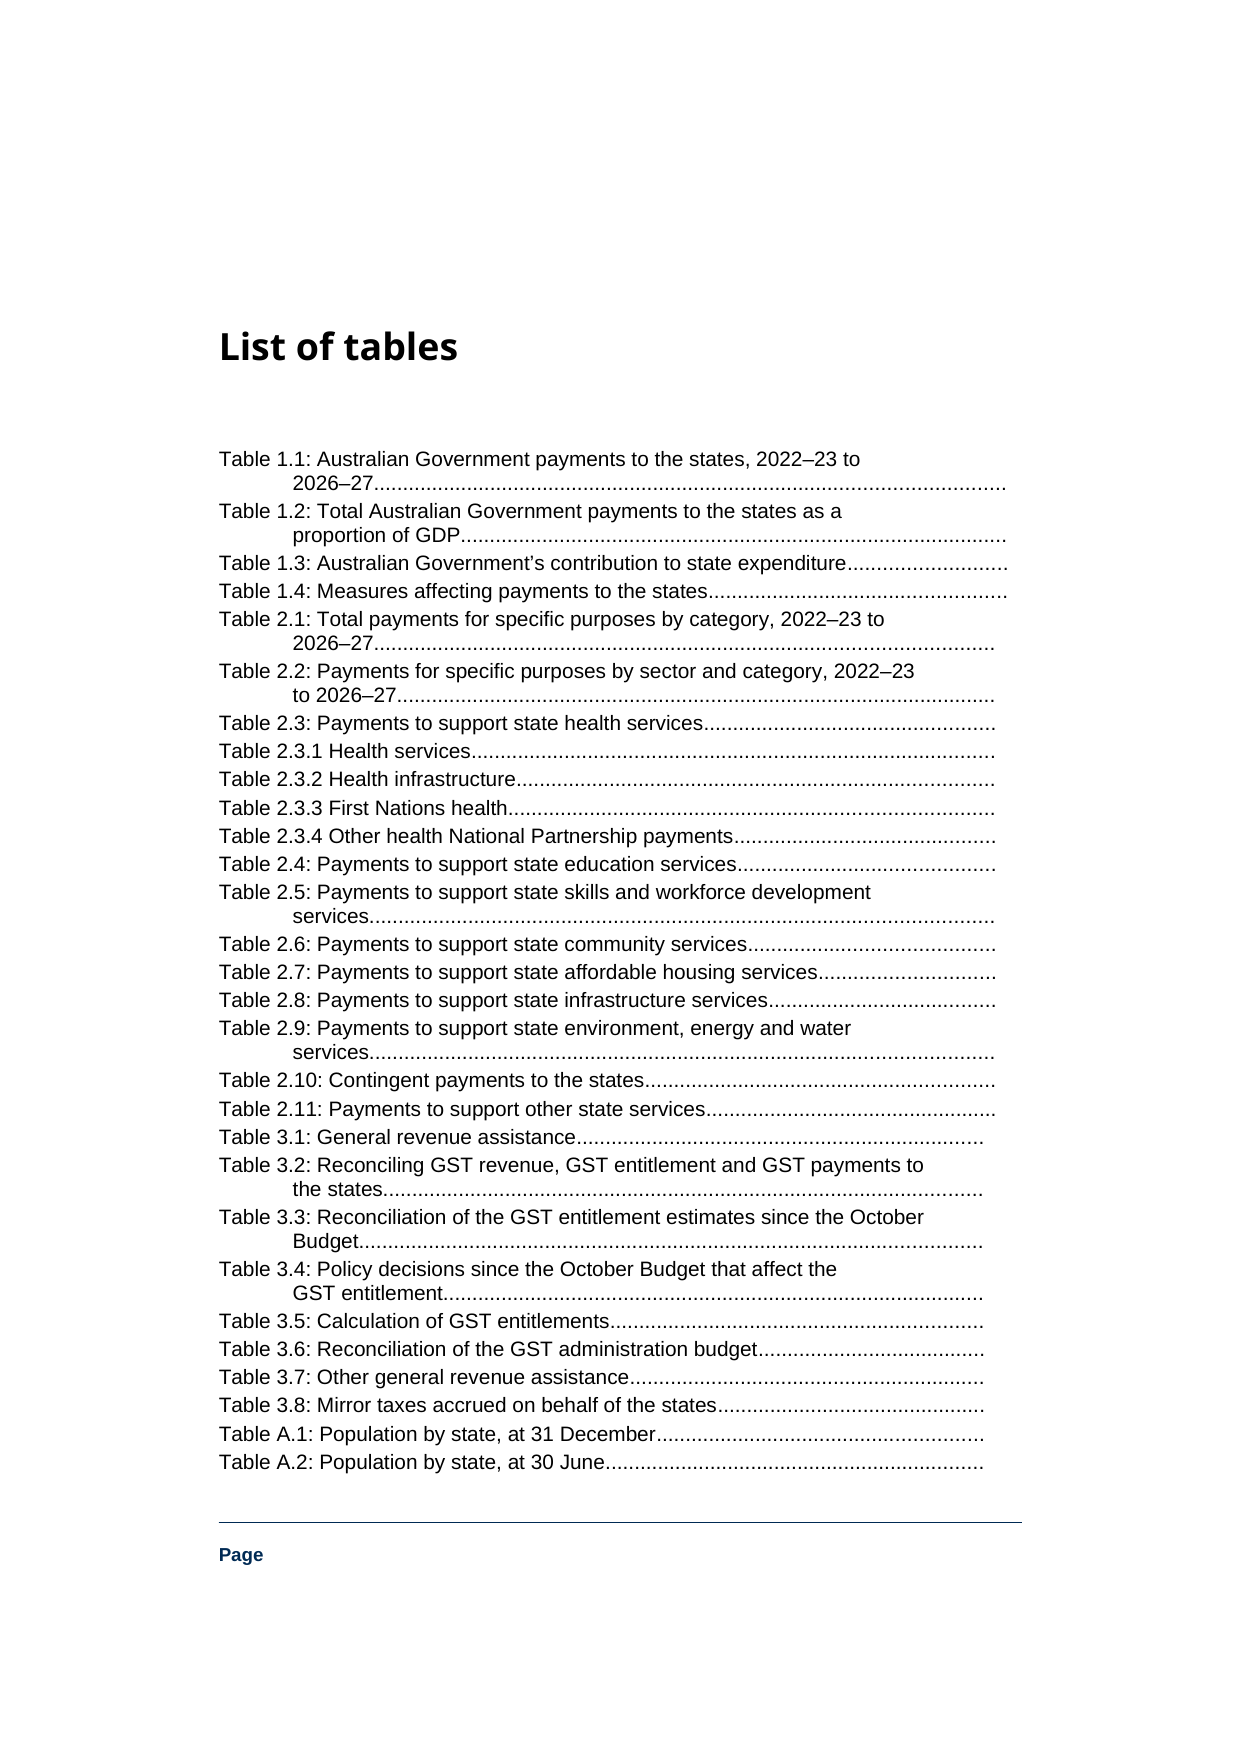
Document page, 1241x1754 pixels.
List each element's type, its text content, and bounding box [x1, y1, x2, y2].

text Table 1.1: Australian Government payments to the states, 2022–23 to 2026–27 6 [218, 446, 933, 494]
text Table 3.1: General revenue assistance 109 [218, 1124, 933, 1148]
subtitle List of tables [218, 320, 1022, 371]
text Table 2.3.3 First Nations health 33 [218, 795, 933, 819]
text Table 2.2: Payments for specific purposes by sector and category, 2022–23 to 2026–27 16 [218, 659, 933, 707]
text Table 3.4: Policy decisions since the October Budget that affect the GST entitlement 112 [218, 1257, 933, 1305]
text Table 1.2: Total Australian Government payments to the states as a proportion of GDP 7 [218, 498, 933, 546]
text Table 2.3.1 Health services 20 [218, 739, 933, 763]
text Table 3.7: Other general revenue assistance 114 [218, 1365, 933, 1389]
text Table 2.4: Payments to support state education services 39 [218, 852, 933, 876]
text Table 2.6: Payments to support state community services 50 [218, 932, 933, 956]
text Table 2.7: Payments to support state affordable housing services 56 [218, 960, 933, 984]
text Table 1.4: Measures affecting payments to the states 9 [218, 579, 933, 603]
text Table 2.3: Payments to support state health services 17 [218, 711, 933, 735]
text Table 3.6: Reconciliation of the GST administration budget 114 [218, 1337, 933, 1361]
text Table 3.3: Reconciliation of the GST entitlement estimates since the October Budget 111 [218, 1205, 933, 1253]
text Table 2.11: Payments to support other state services 97 [218, 1096, 933, 1120]
text Table 3.8: Mirror taxes accrued on behalf of the states 115 [218, 1393, 933, 1417]
text Table 2.3.2 Health infrastructure 29 [218, 767, 933, 791]
text Table A.1: Population by state, at 31 December 117 [218, 1421, 933, 1445]
text Table 1.3: Australian Government’s contribution to state expenditure 8 [218, 551, 933, 574]
text Table 2.10: Contingent payments to the states 95 [218, 1068, 933, 1092]
text Table 3.2: Reconciling GST revenue, GST entitlement and GST payments to the states 111 [218, 1153, 933, 1201]
text Table 2.8: Payments to support state infrastructure services 59 [218, 988, 933, 1012]
text Table A.2: Population by state, at 30 June 117 [218, 1449, 933, 1473]
text Table 3.5: Calculation of GST entitlements 113 [218, 1309, 933, 1333]
text Table 2.5: Payments to support state skills and workforce development services 46 [218, 880, 933, 928]
text Table 2.9: Payments to support state environment, energy and water services 72 [218, 1016, 933, 1064]
text Table 2.3.4 Other health National Partnership payments 35 [218, 823, 933, 847]
text Table 2.1: Total payments for specific purposes by category, 2022–23 to 2026–27 14 [218, 607, 933, 655]
